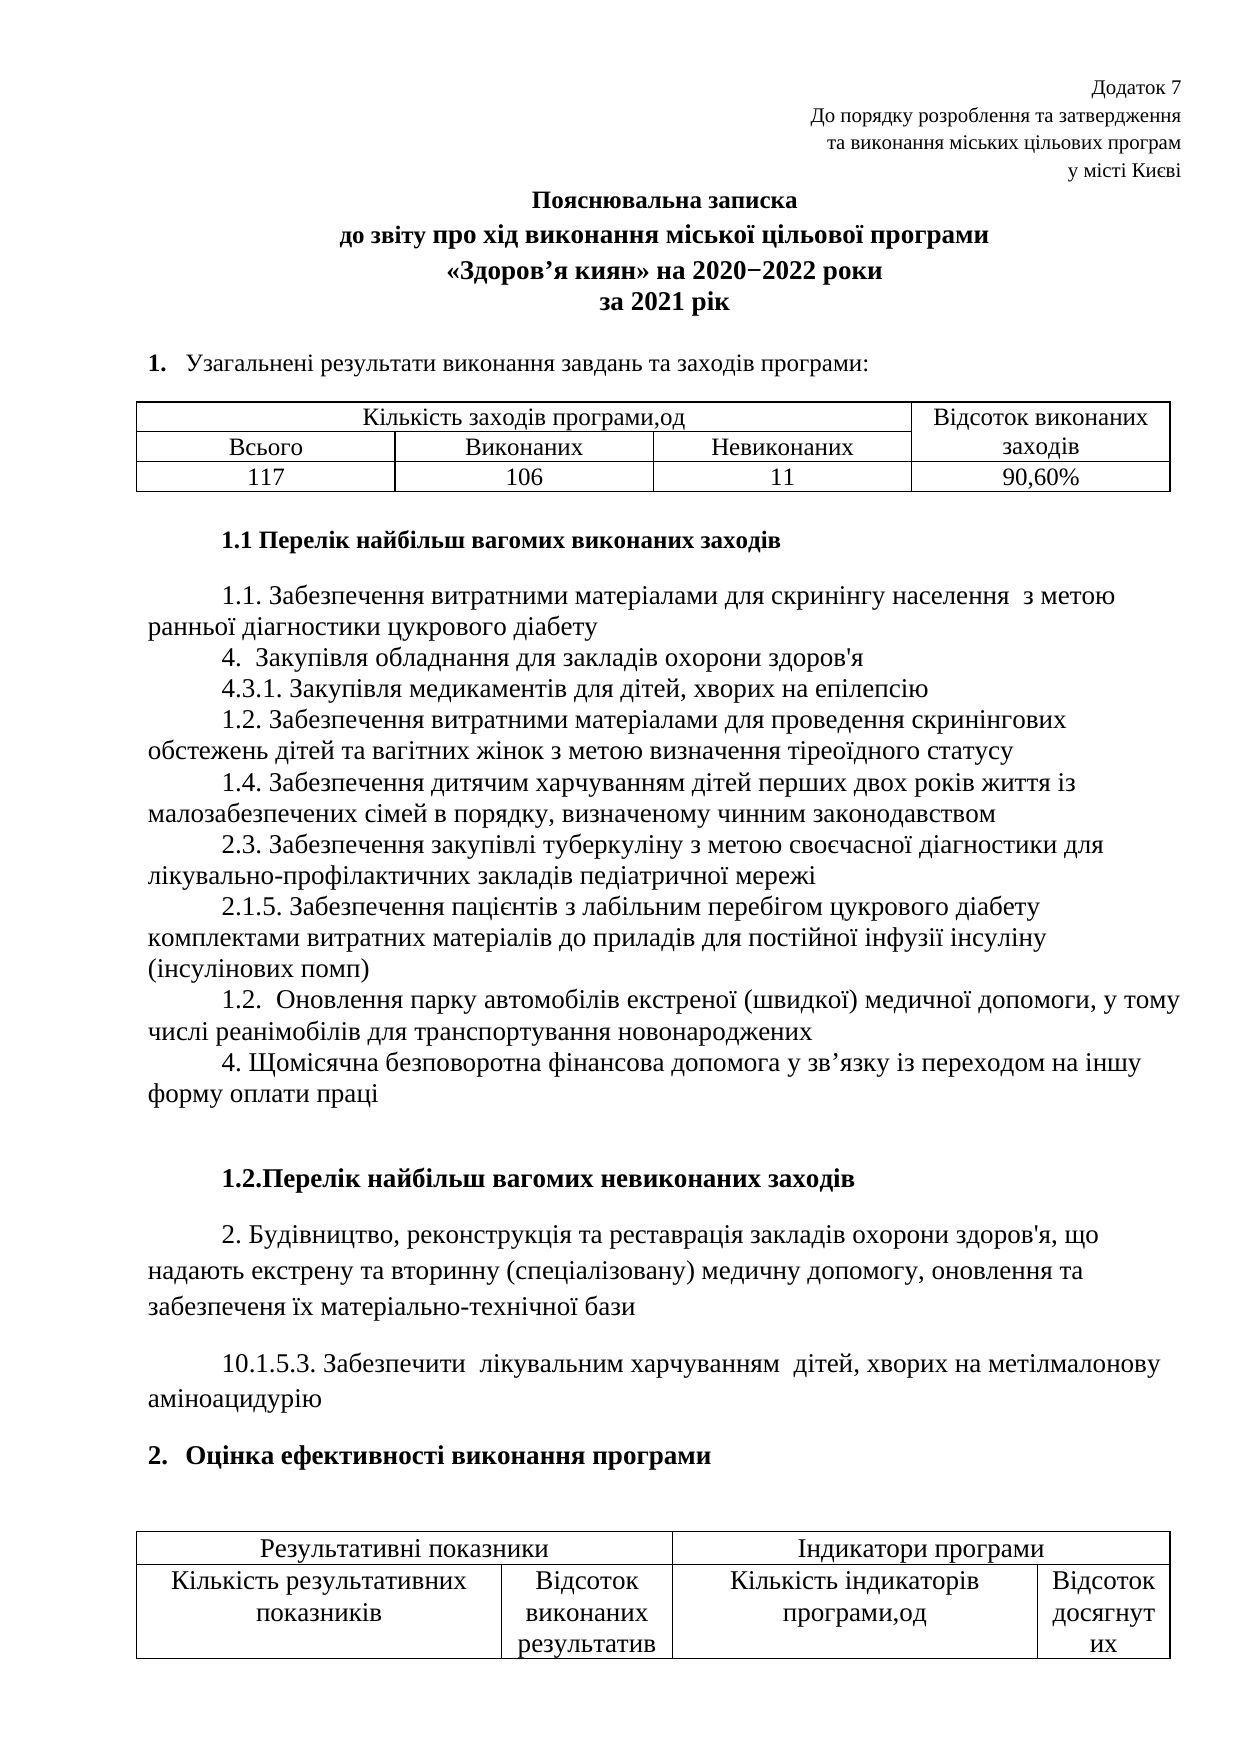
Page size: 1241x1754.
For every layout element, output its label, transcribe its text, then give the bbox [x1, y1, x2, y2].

text до звіту про хід виконання міської цільової програми [148, 218, 1181, 249]
text 4. Закупівля обладнання для закладів охорони здоров'я [148, 641, 1181, 672]
text Пояснювальна записка [148, 185, 1181, 214]
table_header Кількість заходів програми,од [137, 403, 911, 431]
table_cell 11 [654, 462, 911, 491]
text 4.3.1. Закупівля медикаментів для дітей, хворих на епілепсію [148, 672, 1181, 703]
text 2. Будівництво, реконструкція та реставрація закладів охорони здоров'я, що надають екстрену та вторинну (спеціалізовану) медичну допомогу, оновлення та забезпеченя їх матеріально-технічної бази [148, 1219, 1181, 1321]
text за 2021 рік [148, 285, 1181, 316]
text «Здоров’я киян» на 2020−2022 роки [148, 254, 1181, 285]
text 1.2. Забезпечення витратними матеріалами для проведення скринінгових обстежень дітей та вагітних жінок з метою визначення тіреоїдного статусу [148, 703, 1181, 766]
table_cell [673, 1565, 1037, 1658]
text Додаток 7 [148, 75, 1181, 99]
table_cell 90,60% [912, 462, 1169, 491]
text 2.3. Забезпечення закупівлі туберкуліну з метою своєчасної діагностики для лікувально-профілактичних закладів педіатричної мережі [148, 828, 1181, 890]
text у місті Києві [148, 158, 1181, 182]
text 10.1.5.3. Забезпечити лікувальним харчуванням дітей, хворих на метілмалонову аміноацидурію [148, 1347, 1181, 1413]
list Узагальнені результати виконання завдань та заходів програми: [148, 348, 1181, 376]
table_cell Невиконаних [654, 432, 911, 461]
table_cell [502, 1565, 672, 1658]
list Перелік найбільш вагомих виконаних заходів [221, 525, 1181, 554]
text 4. Щомісячна безповоротна фінансова допомога у зв’язку із переходом на іншу форму оплати праці [148, 1046, 1181, 1108]
text 1.4. Забезпечення дитячим харчуванням дітей перших двох років життя із малозабезпечених сімей в порядку, визначеному чинним законодавством [148, 766, 1181, 828]
table_header Індикатори програми [673, 1532, 1169, 1563]
table_header Результативні показники [137, 1532, 672, 1563]
table_cell Виконаних [396, 432, 653, 461]
table_cell 106 [396, 462, 653, 491]
text 1.2.Перелік найбільш вагомих невиконаних заходів [148, 1162, 1181, 1193]
text 1.2. Оновлення парку автомобілів екстреної (швидкої) медичної допомоги, у тому числі реанімобілів для транспортування новонароджених [148, 984, 1181, 1046]
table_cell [1038, 1565, 1169, 1658]
text 1.1. Забезпечення витратними матеріалами для скринінгу населення з метою ранньої діагностики цукрового діабету [148, 579, 1181, 641]
table_cell 117 [137, 462, 394, 491]
table_header Відсоток виконаних заходів [912, 403, 1169, 461]
text та виконання міських цільових програм [148, 130, 1181, 154]
table_cell Всього [137, 432, 394, 461]
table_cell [137, 1565, 501, 1658]
list Оцінка ефективності виконання програми [148, 1439, 1181, 1470]
text До порядку розроблення та затвердження [148, 103, 1181, 127]
text 2.1.5. Забезпечення пацієнтів з лабільним перебігом цукрового діабету комплектами витратних матеріалів до приладів для постійної інфузії інсуліну (інсулінових помп) [148, 890, 1181, 984]
